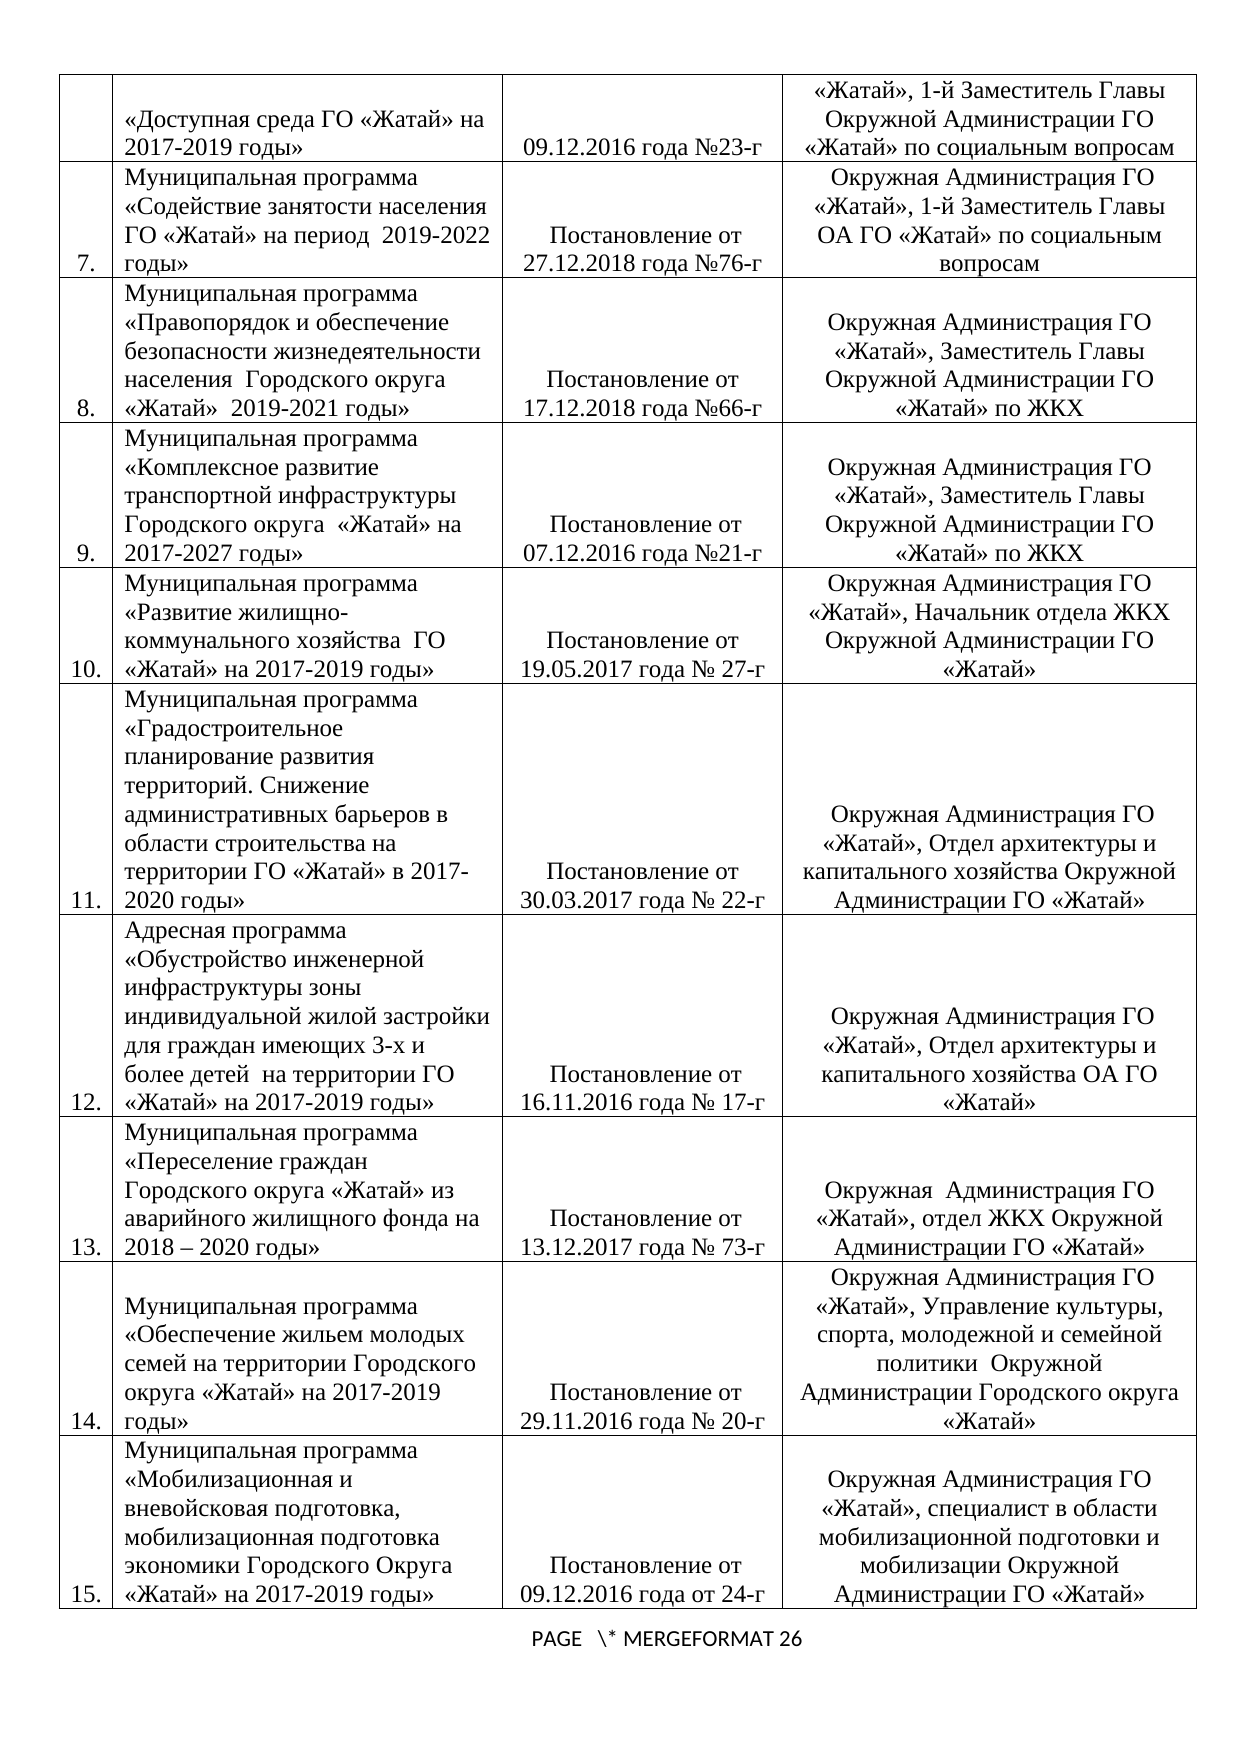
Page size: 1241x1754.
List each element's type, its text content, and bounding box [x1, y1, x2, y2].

table_cell Окружная Администрация ГО «Жатай», отдел ЖКХ Окружной Администрации ГО «Жатай» [783, 1117, 1196, 1261]
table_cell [503, 75, 782, 161]
table_cell Муниципальная программа «Обеспечение жильем молодых семей на территории Городского округа «Жатай» на 2017-2019 годы» [113, 1262, 502, 1434]
table_cell Окружная Администрация ГО «Жатай», Заместитель Главы Окружной Администрации ГО «Жатай» по ЖКХ [783, 278, 1196, 422]
table_cell Постановление от 09.12.2016 года от 24-г [503, 1436, 782, 1608]
table_cell Муниципальная программа «Мобилизационная и вневойсковая подготовка, мобилизационная подготовка экономики Городского Округа «Жатай» на 2017-2019 годы» [113, 1436, 502, 1608]
table_cell Муниципальная программа «Содействие занятости населения ГО «Жатай» на период 2019-2022 годы» [113, 162, 502, 277]
table_cell 11. [60, 684, 112, 914]
table_cell Постановление от 17.12.2018 года №66-г [503, 278, 782, 422]
table_cell Постановление от 13.12.2017 года № 73-г [503, 1117, 782, 1261]
table_cell 8. [60, 278, 112, 422]
table_cell Постановление от 16.11.2016 года № 17-г [503, 915, 782, 1116]
table_cell 10. [60, 568, 112, 683]
table_cell Окружная Администрация ГО «Жатай», Управление культуры, спорта, молодежной и семейной политики Окружной Администрации Городского округа «Жатай» [783, 1262, 1196, 1434]
table_cell Окружная Администрация ГО «Жатай», Начальник отдела ЖКХ Окружной Администрации ГО «Жатай» [783, 568, 1196, 683]
table_cell Муниципальная программа «Развитие жилищно-коммунального хозяйства ГО «Жатай» на 2017-2019 годы» [113, 568, 502, 683]
table_cell 12. [60, 915, 112, 1116]
table_cell Окружная Администрация ГО «Жатай», Отдел архитектуры и капитального хозяйства Окружной Администрации ГО «Жатай» [783, 684, 1196, 914]
table_cell 9. [60, 423, 112, 567]
table_cell Постановление от 30.03.2017 года № 22-г [503, 684, 782, 914]
table_cell 15. [60, 1436, 112, 1608]
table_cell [113, 75, 502, 161]
table_cell Постановление от 29.11.2016 года № 20-г [503, 1262, 782, 1434]
table_cell Постановление от 19.05.2017 года № 27-г [503, 568, 782, 683]
table_cell Постановление от 27.12.2018 года №76-г [503, 162, 782, 277]
table_cell Постановление от 07.12.2016 года №21-г [503, 423, 782, 567]
table_cell Окружная Администрация ГО «Жатай», Заместитель Главы Окружной Администрации ГО «Жатай» по ЖКХ [783, 423, 1196, 567]
table_cell Адресная программа «Обустройство инженерной инфраструктуры зоны индивидуальной жилой застройки для граждан имеющих 3-х и более детей на территории ГО «Жатай» на 2017-2019 годы» [113, 915, 502, 1116]
table_cell 13. [60, 1117, 112, 1261]
table_cell Окружная Администрация ГО «Жатай», 1-й Заместитель Главы ОА ГО «Жатай» по социальным вопросам [783, 162, 1196, 277]
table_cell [783, 75, 1196, 161]
table_cell Муниципальная программа «Комплексное развитие транспортной инфраструктуры Городского округа «Жатай» на 2017-2027 годы» [113, 423, 502, 567]
table_cell Окружная Администрация ГО «Жатай», Отдел архитектуры и капитального хозяйства ОА ГО «Жатай» [783, 915, 1196, 1116]
table_cell 7. [60, 162, 112, 277]
table_cell Муниципальная программа «Переселение граждан Городского округа «Жатай» из аварийного жилищного фонда на 2018 – 2020 годы» [113, 1117, 502, 1261]
table_cell 6. [60, 75, 112, 161]
table_cell Муниципальная программа «Градостроительное планирование развития территорий. Снижение административных барьеров в области строительства на территории ГО «Жатай» в 2017-2020 годы» [113, 684, 502, 914]
table_cell Окружная Администрация ГО «Жатай», специалист в области мобилизационной подготовки и мобилизации Окружной Администрации ГО «Жатай» [783, 1436, 1196, 1608]
table_cell Муниципальная программа «Правопорядок и обеспечение безопасности жизнедеятельности населения Городского округа «Жатай» 2019-2021 годы» [113, 278, 502, 422]
table_cell 14. [60, 1262, 112, 1434]
